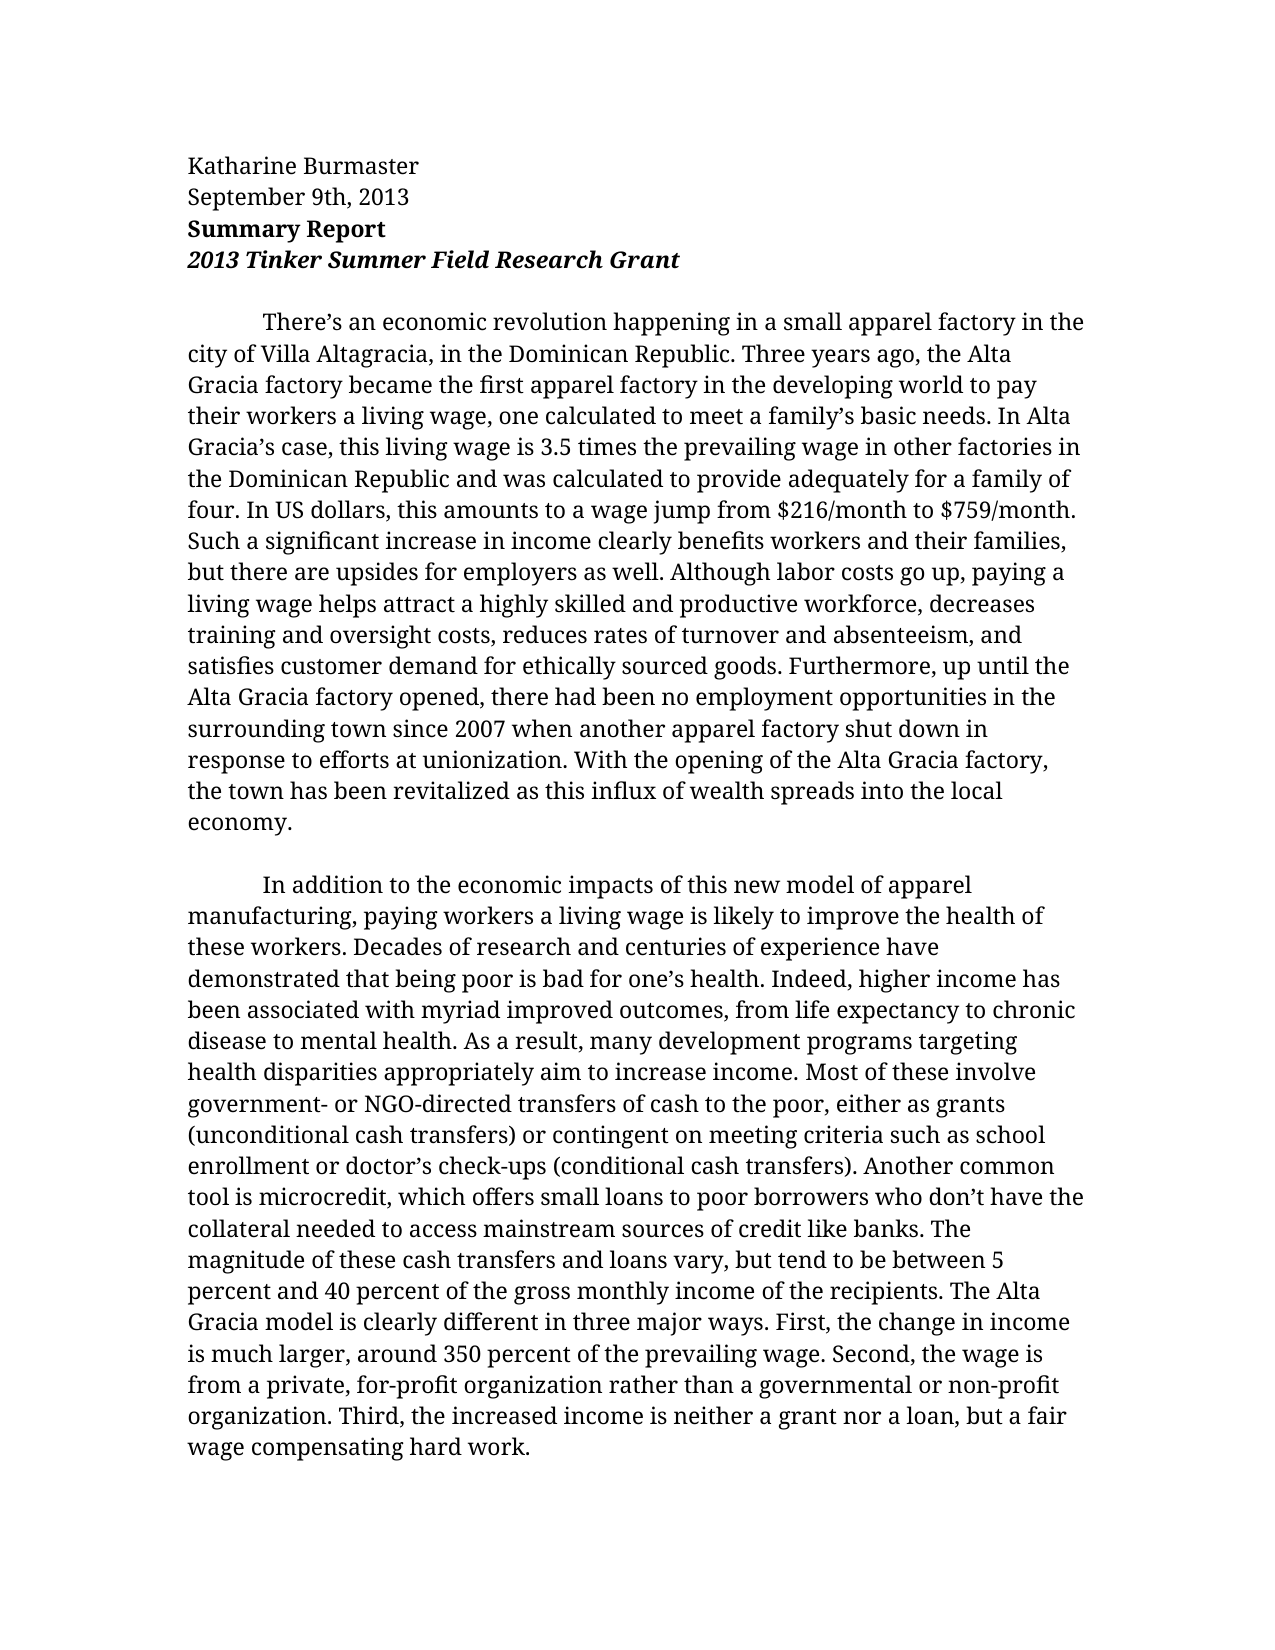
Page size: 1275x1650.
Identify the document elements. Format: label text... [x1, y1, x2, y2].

text In addition to the economic impacts of this new model of apparel manufacturing, paying workers a living wage is likely to improve the health of these workers. Decades of research and centuries of experience have demonstrated that being poor is bad for one’s health. Indeed, higher income has been associated with myriad improved outcomes, from life expectancy to chronic disease to mental health. As a result, many development programs targeting health disparities appropriately aim to increase income. Most of these involve government- or NGO-directed transfers of cash to the poor, either as grants (unconditional cash transfers) or contingent on meeting criteria such as school enrollment or doctor’s check-ups (conditional cash transfers). Another common tool is microcredit, which offers small loans to poor borrowers who don’t have the collateral needed to access mainstream sources of credit like banks. The magnitude of these cash transfers and loans vary, but tend to be between 5 percent and 40 percent of the gross monthly income of the recipients. The Alta Gracia model is clearly different in three major ways. First, the change in income is much larger, around 350 percent of the prevailing wage. Second, the wage is from a private, for-profit organization rather than a governmental or non-profit organization. Third, the increased income is neither a grant nor a loan, but a fair wage compensating hard work. [187, 869, 1087, 1462]
text 2013 Tinker Summer Field Research Grant [187, 244, 1087, 275]
text There’s an economic revolution happening in a small apparel factory in the city of Villa Altagracia, in the Dominican Republic. Three years ago, the Alta Gracia factory became the first apparel factory in the developing world to pay their workers a living wage, one calculated to meet a family’s basic needs. In Alta Gracia’s case, this living wage is 3.5 times the prevailing wage in other factories in the Dominican Republic and was calculated to provide adequately for a family of four. In US dollars, this amounts to a wage jump from $216/month to $759/month. Such a significant increase in income clearly benefits workers and their families, but there are upsides for employers as well. Although labor costs go up, paying a living wage helps attract a highly skilled and productive workforce, decreases training and oversight costs, reduces rates of turnover and absenteeism, and satisfies customer demand for ethically sourced goods. Furthermore, up until the Alta Gracia factory opened, there had been no employment opportunities in the surrounding town since 2007 when another apparel factory shut down in response to efforts at unionization. With the opening of the Alta Gracia factory, the town has been revitalized as this influx of wealth spreads into the local economy. [187, 306, 1087, 837]
text Summary Report [187, 212, 1087, 244]
text Katharine Burmaster [187, 150, 1087, 181]
text September 9th, 2013 [187, 181, 1087, 212]
